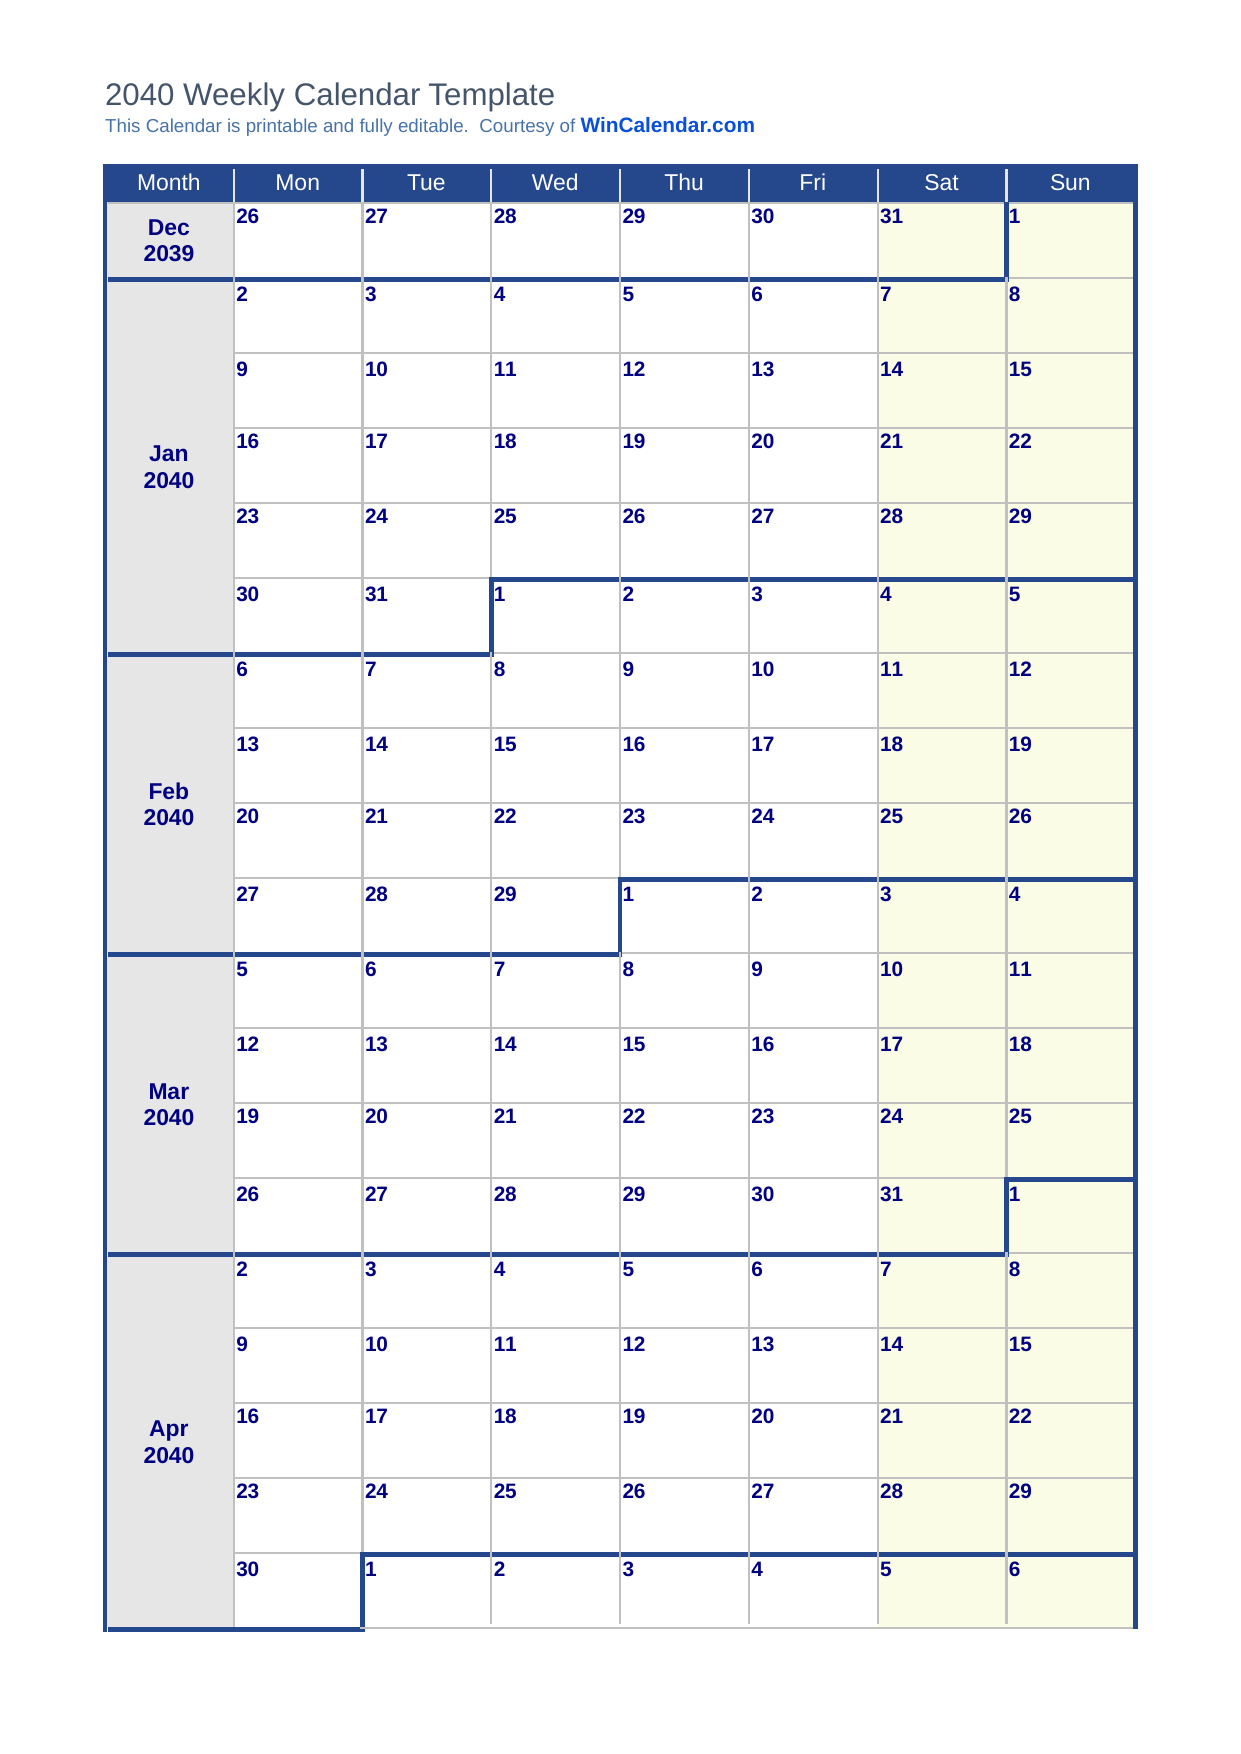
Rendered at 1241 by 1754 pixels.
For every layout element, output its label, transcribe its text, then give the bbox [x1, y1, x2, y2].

table_cell 3 [364, 1257, 490, 1327]
table_cell 25 [492, 504, 619, 577]
table_cell 1 [494, 582, 619, 652]
table_cell 29 [621, 204, 748, 277]
table_cell 18 [492, 1404, 619, 1477]
table_cell 5 [1008, 582, 1133, 652]
table_cell 25 [879, 804, 1005, 877]
table_cell 6 [750, 1257, 877, 1327]
table_cell 1 [1009, 1182, 1133, 1252]
table_cell 26 [235, 1179, 361, 1252]
table_cell 16 [235, 429, 361, 502]
table_cell 17 [364, 429, 490, 502]
table_cell 31 [879, 1179, 1004, 1252]
table_cell 17 [879, 1029, 1005, 1102]
table_header Sun [1008, 169, 1133, 202]
table_cell 30 [750, 1179, 877, 1252]
table_cell 1 [1009, 204, 1133, 277]
table_cell 14 [364, 729, 490, 802]
table_header Wed [492, 169, 619, 202]
table_cell 25 [492, 1479, 619, 1552]
table_cell 27 [235, 879, 361, 952]
table_cell 29 [1008, 504, 1133, 577]
table_cell 28 [364, 879, 490, 952]
table_cell 2 [491, 1557, 620, 1627]
table_cell 16 [750, 1029, 877, 1102]
table_cell 16 [235, 1404, 361, 1477]
table_cell 2 [621, 582, 748, 652]
table_cell 24 [364, 504, 490, 577]
table_cell 23 [235, 1479, 361, 1552]
table_header Month [107, 169, 233, 202]
table_cell 29 [492, 879, 618, 952]
table_cell 2 [235, 1257, 361, 1327]
table_cell Dec 2039 [107, 203, 233, 277]
table_cell 11 [492, 1329, 619, 1402]
table_cell 18 [879, 729, 1005, 802]
table_cell 5 [621, 282, 748, 352]
table_cell 20 [750, 429, 877, 502]
table_cell 17 [364, 1404, 490, 1477]
table_cell 11 [879, 654, 1005, 727]
table_cell 7 [879, 282, 1005, 352]
table_cell 23 [621, 804, 748, 877]
table_cell 27 [364, 1179, 490, 1252]
table_cell 8 [1008, 279, 1133, 352]
table_cell 10 [750, 654, 877, 727]
table_cell 6 [235, 657, 361, 727]
table_cell 14 [879, 1329, 1005, 1402]
table_cell 7 [492, 957, 619, 1027]
table_cell 1 [622, 882, 748, 952]
table_cell Jan 2040 [107, 278, 233, 652]
table_cell 8 [1008, 1254, 1133, 1327]
table_cell 25 [1008, 1104, 1133, 1177]
table_cell 13 [235, 729, 361, 802]
table_cell 2 [235, 282, 361, 352]
table_cell 29 [621, 1179, 748, 1252]
table_cell 21 [879, 1404, 1005, 1477]
table_cell 31 [879, 204, 1004, 277]
table_cell 5 [235, 957, 361, 1027]
table_cell 31 [364, 579, 489, 652]
table_cell 12 [235, 1029, 361, 1102]
table_cell 17 [750, 729, 877, 802]
table_cell 13 [750, 1329, 877, 1402]
text 2040 Weekly Calendar Template This Calendar is printable and fully editable. Courtesy of WinCalendar.com [105, 76, 1135, 164]
table_header Fri [750, 169, 877, 202]
table_cell 19 [1008, 729, 1133, 802]
table_cell 11 [492, 354, 619, 427]
table_cell 5 [878, 1557, 1006, 1627]
table_cell 3 [620, 1557, 749, 1627]
table_cell 29 [1008, 1479, 1133, 1552]
table_cell 21 [364, 804, 490, 877]
table_cell 3 [364, 282, 490, 352]
table_cell 20 [364, 1104, 490, 1177]
table_header Mon [235, 169, 361, 202]
table_cell 15 [1008, 354, 1133, 427]
table_cell 4 [1008, 882, 1133, 952]
table_cell 2 [750, 882, 877, 952]
table_cell 15 [621, 1029, 748, 1102]
table_cell 24 [879, 1104, 1005, 1177]
table_cell 4 [879, 582, 1005, 652]
table_cell 27 [750, 1479, 877, 1552]
table_cell 14 [879, 354, 1005, 427]
table_cell 9 [235, 1329, 361, 1402]
table_cell 8 [621, 954, 748, 1027]
table_cell 9 [750, 954, 877, 1027]
table_cell 22 [621, 1104, 748, 1177]
table_cell 26 [621, 504, 748, 577]
table_cell 23 [750, 1104, 877, 1177]
table_cell 4 [749, 1557, 878, 1627]
table_cell 12 [621, 354, 748, 427]
table_cell 28 [492, 1179, 619, 1252]
table_cell 7 [364, 657, 490, 727]
table_cell 10 [879, 954, 1005, 1027]
table_cell 3 [879, 882, 1005, 952]
table_cell 30 [235, 1554, 360, 1627]
table_cell 30 [235, 579, 361, 652]
table_cell 28 [492, 204, 619, 277]
table_cell 6 [364, 957, 490, 1027]
table_cell 20 [235, 804, 361, 877]
table_cell 18 [1008, 1029, 1133, 1102]
table_cell 3 [750, 582, 877, 652]
table_cell 15 [492, 729, 619, 802]
table_cell 26 [235, 204, 361, 277]
table_cell 28 [879, 1479, 1005, 1552]
table_cell 8 [492, 654, 619, 727]
table_cell 12 [1008, 654, 1133, 727]
table_cell Mar 2040 [107, 953, 233, 1252]
table_cell 27 [364, 204, 490, 277]
table_cell Apr 2040 [107, 1253, 233, 1627]
table_cell Feb 2040 [107, 653, 233, 952]
table_cell 10 [364, 354, 490, 427]
table_cell 27 [750, 504, 877, 577]
table_cell 16 [621, 729, 748, 802]
table_cell 13 [364, 1029, 490, 1102]
table_cell 19 [621, 429, 748, 502]
table_header Sat [879, 169, 1005, 202]
table_cell 26 [1008, 804, 1133, 877]
table_cell 4 [492, 1257, 619, 1327]
table_cell 30 [750, 204, 877, 277]
table_cell 19 [235, 1104, 361, 1177]
table_cell 24 [750, 804, 877, 877]
table_cell 11 [1008, 954, 1133, 1027]
table_cell 19 [621, 1404, 748, 1477]
table_cell 21 [492, 1104, 619, 1177]
table_cell 21 [879, 429, 1005, 502]
table_header Tue [364, 169, 490, 202]
table_cell 7 [879, 1257, 1005, 1327]
table_cell 6 [750, 282, 877, 352]
table_cell 18 [492, 429, 619, 502]
table_cell 22 [1008, 1404, 1133, 1477]
table_cell 22 [492, 804, 619, 877]
table_cell 9 [621, 654, 748, 727]
table_cell 12 [621, 1329, 748, 1402]
table_cell 6 [1006, 1557, 1133, 1627]
table_header Thu [621, 169, 748, 202]
table_cell 13 [750, 354, 877, 427]
table_cell 24 [364, 1479, 490, 1552]
table_cell 14 [492, 1029, 619, 1102]
table_cell 10 [364, 1329, 490, 1402]
table_cell 22 [1008, 429, 1133, 502]
table_cell 28 [879, 504, 1005, 577]
table_cell 5 [621, 1257, 748, 1327]
table_cell 20 [750, 1404, 877, 1477]
table_cell 15 [1008, 1329, 1133, 1402]
table_cell 26 [621, 1479, 748, 1552]
table_cell 23 [235, 504, 361, 577]
table_cell 1 [365, 1557, 491, 1627]
table_cell 4 [492, 282, 619, 352]
table_cell 9 [235, 354, 361, 427]
